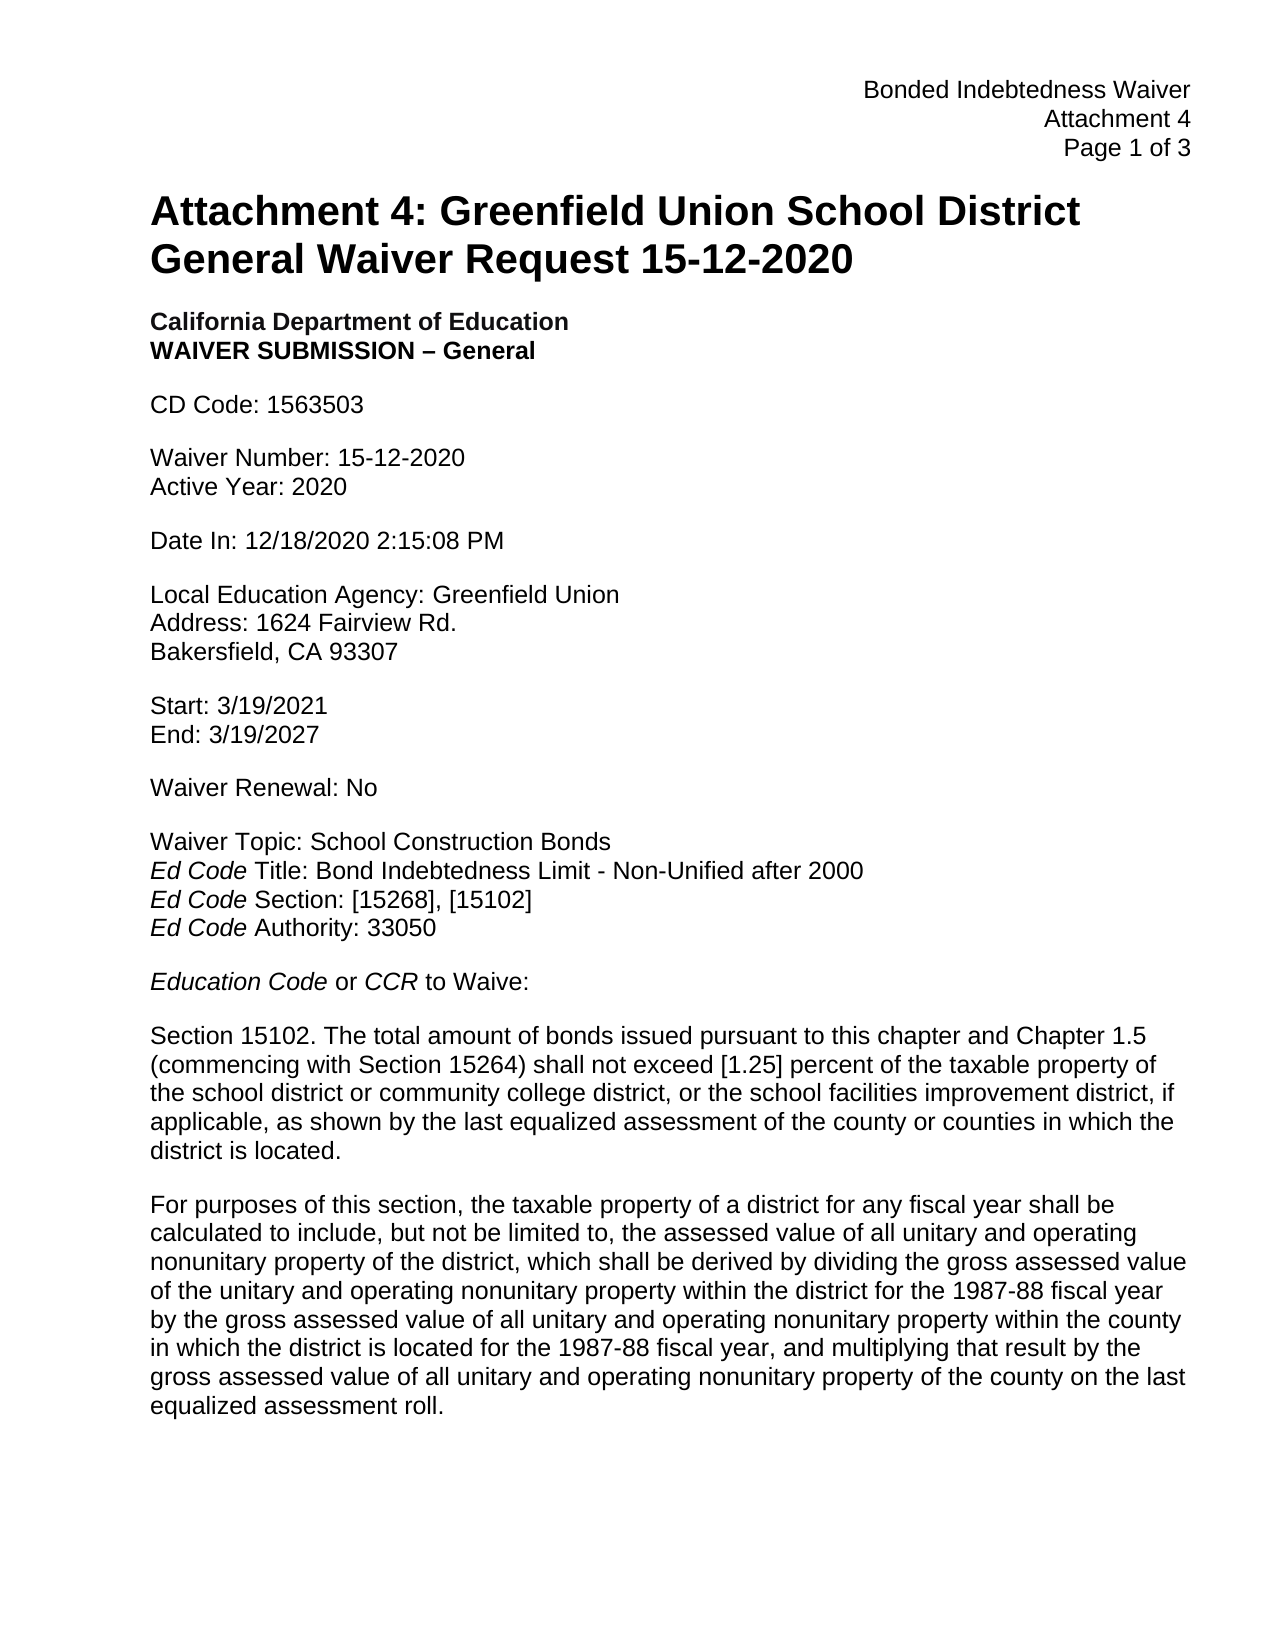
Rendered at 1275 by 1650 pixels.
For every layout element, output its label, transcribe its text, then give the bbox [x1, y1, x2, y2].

text Ed Code Authority: 33050 [150, 913, 1191, 942]
text Address: 1624 Fairview Rd. [150, 608, 1191, 637]
text For purposes of this section, the taxable property of a district for any fiscal year shall be calculated to include, but not be limited to, the assessed value of all unitary and operating nonunitary property of the district, which shall be derived by dividing the gross assessed value of the unitary and operating nonunitary property within the district for the 1987-88 fiscal year by the gross assessed value of all unitary and operating nonunitary property within the county in which the district is located for the 1987-88 fiscal year, and multiplying that result by the gross assessed value of all unitary and operating nonunitary property of the county on the last equalized assessment roll. [150, 1189, 1191, 1419]
text Ed Code Section: [15268], [15102] [150, 884, 1191, 913]
text Ed Code Title: Bond Indebtedness Limit - Non-Unified after 2000 [150, 856, 1191, 884]
subtitle Attachment 4: Greenfield Union School District General Waiver Request 15-12-2020 [150, 186, 1191, 282]
text Bakersfield, CA 93307 [150, 637, 1191, 666]
text Waiver Renewal: No [150, 773, 1191, 802]
text Local Education Agency: Greenfield Union [150, 579, 1191, 608]
text California Department of Education [150, 307, 1191, 336]
text Waiver Number: 15-12-2020 [150, 443, 1191, 472]
text Active Year: 2020 [150, 472, 1191, 501]
text Start: 3/19/2021 [150, 691, 1191, 719]
text Section 15102. The total amount of bonds issued pursuant to this chapter and Chapter 1.5 (commencing with Section 15264) shall not exceed [1.25] percent of the taxable property of the school district or community college district, or the school facilities improvement district, if applicable, as shown by the last equalized assessment of the county or counties in which the district is located. [150, 1021, 1191, 1164]
text WAIVER SUBMISSION – General [150, 336, 1191, 364]
text CD Code: 1563503 [150, 389, 1191, 418]
text Date In: 12/18/2020 2:15:08 PM [150, 526, 1191, 554]
text Waiver Topic: School Construction Bonds [150, 827, 1191, 856]
text End: 3/19/2027 [150, 719, 1191, 748]
text Education Code or CCR to Waive: [150, 967, 1191, 996]
